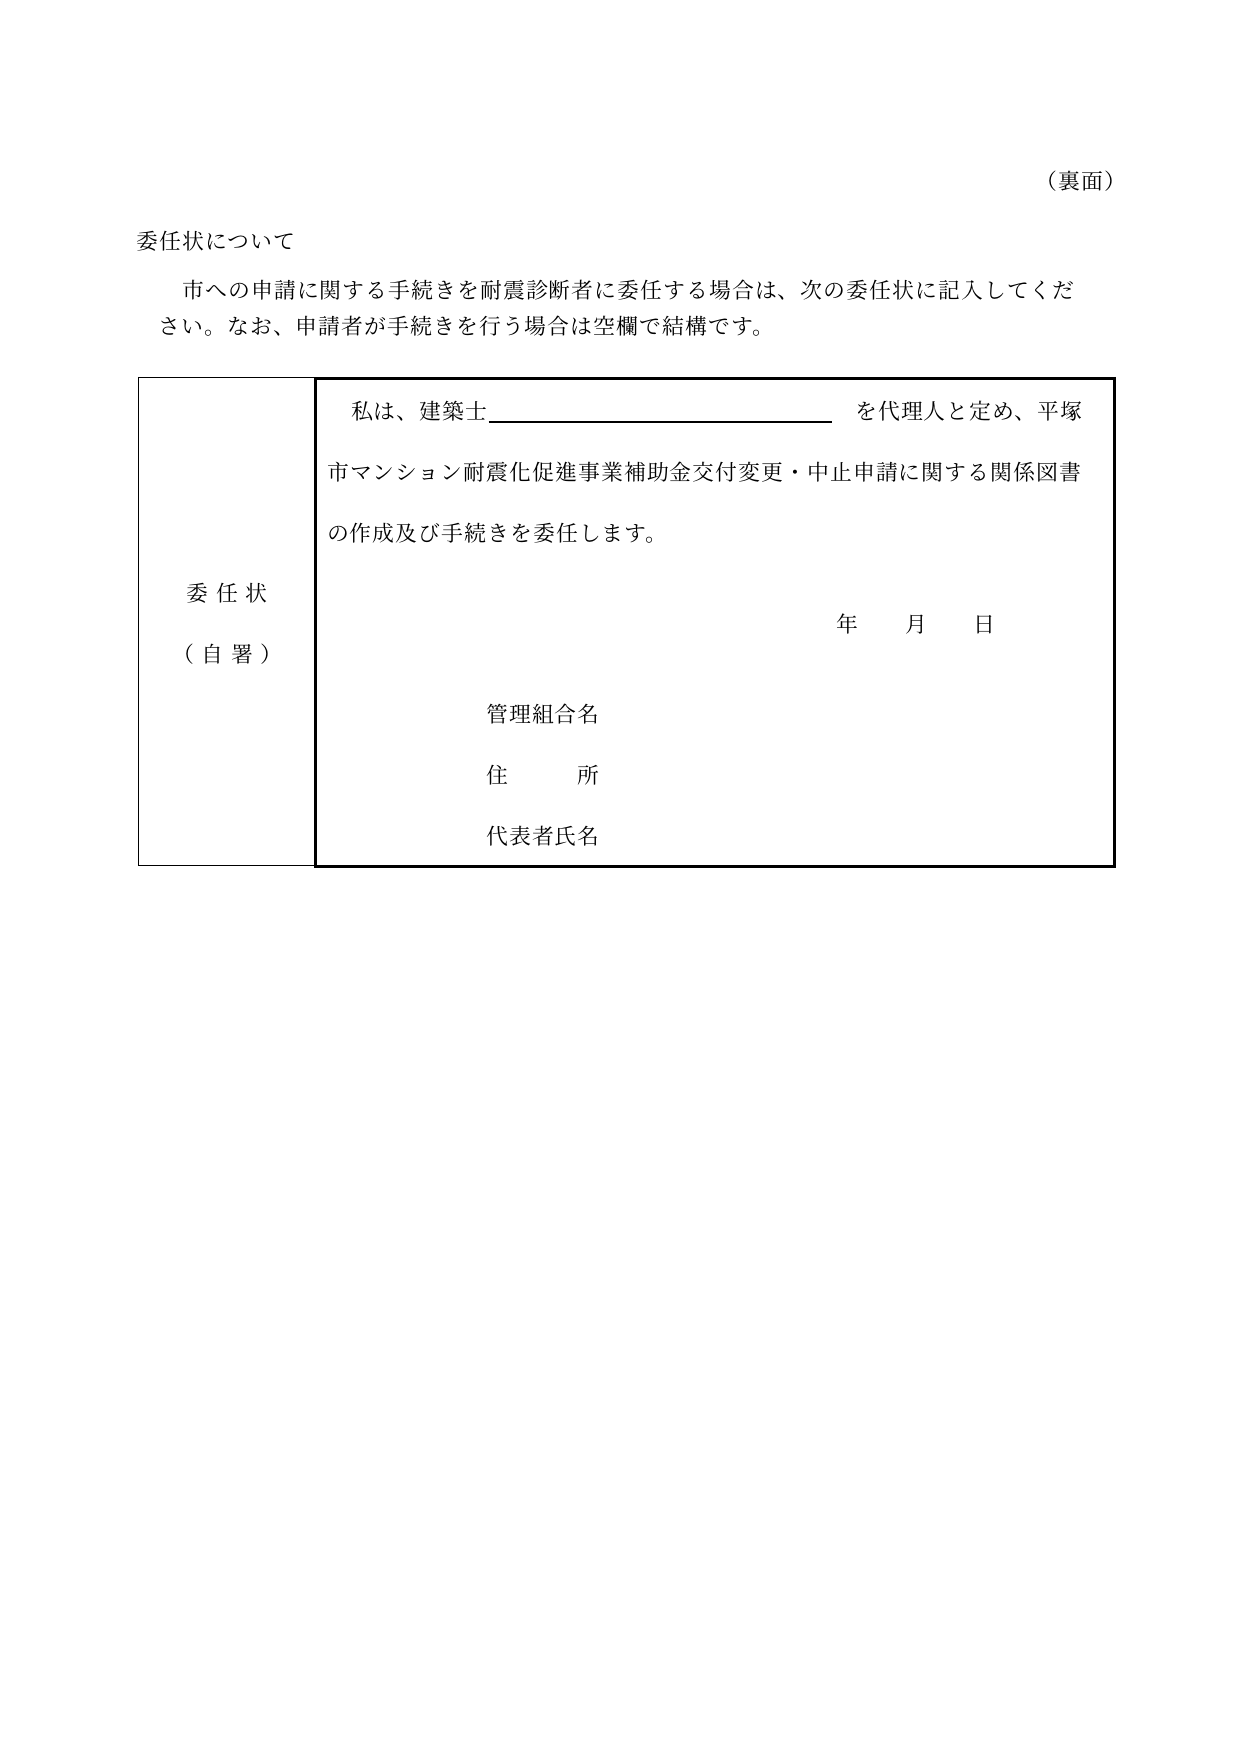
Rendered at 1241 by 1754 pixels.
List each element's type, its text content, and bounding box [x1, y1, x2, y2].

text 市への申請に関する手続きを耐震診断者に委任する場合は、次の委任状に記入してください。なお、申請者が手続きを行う場合は空欄で結構です。 [158, 271, 1082, 341]
table_header 私は、建築士 を代理人と定め、平塚市マンション耐震化促進事業補助金交付変更・中止申請に関する関係図書の作成及び手続きを委任します。 年 月 日 管理組合名 住 所 代表者氏名 [317, 380, 1113, 865]
text 委任状について [136, 210, 1126, 271]
table_header 委 任 状 （ 自 署 ） [139, 378, 314, 865]
text （裏面） [136, 149, 1126, 210]
